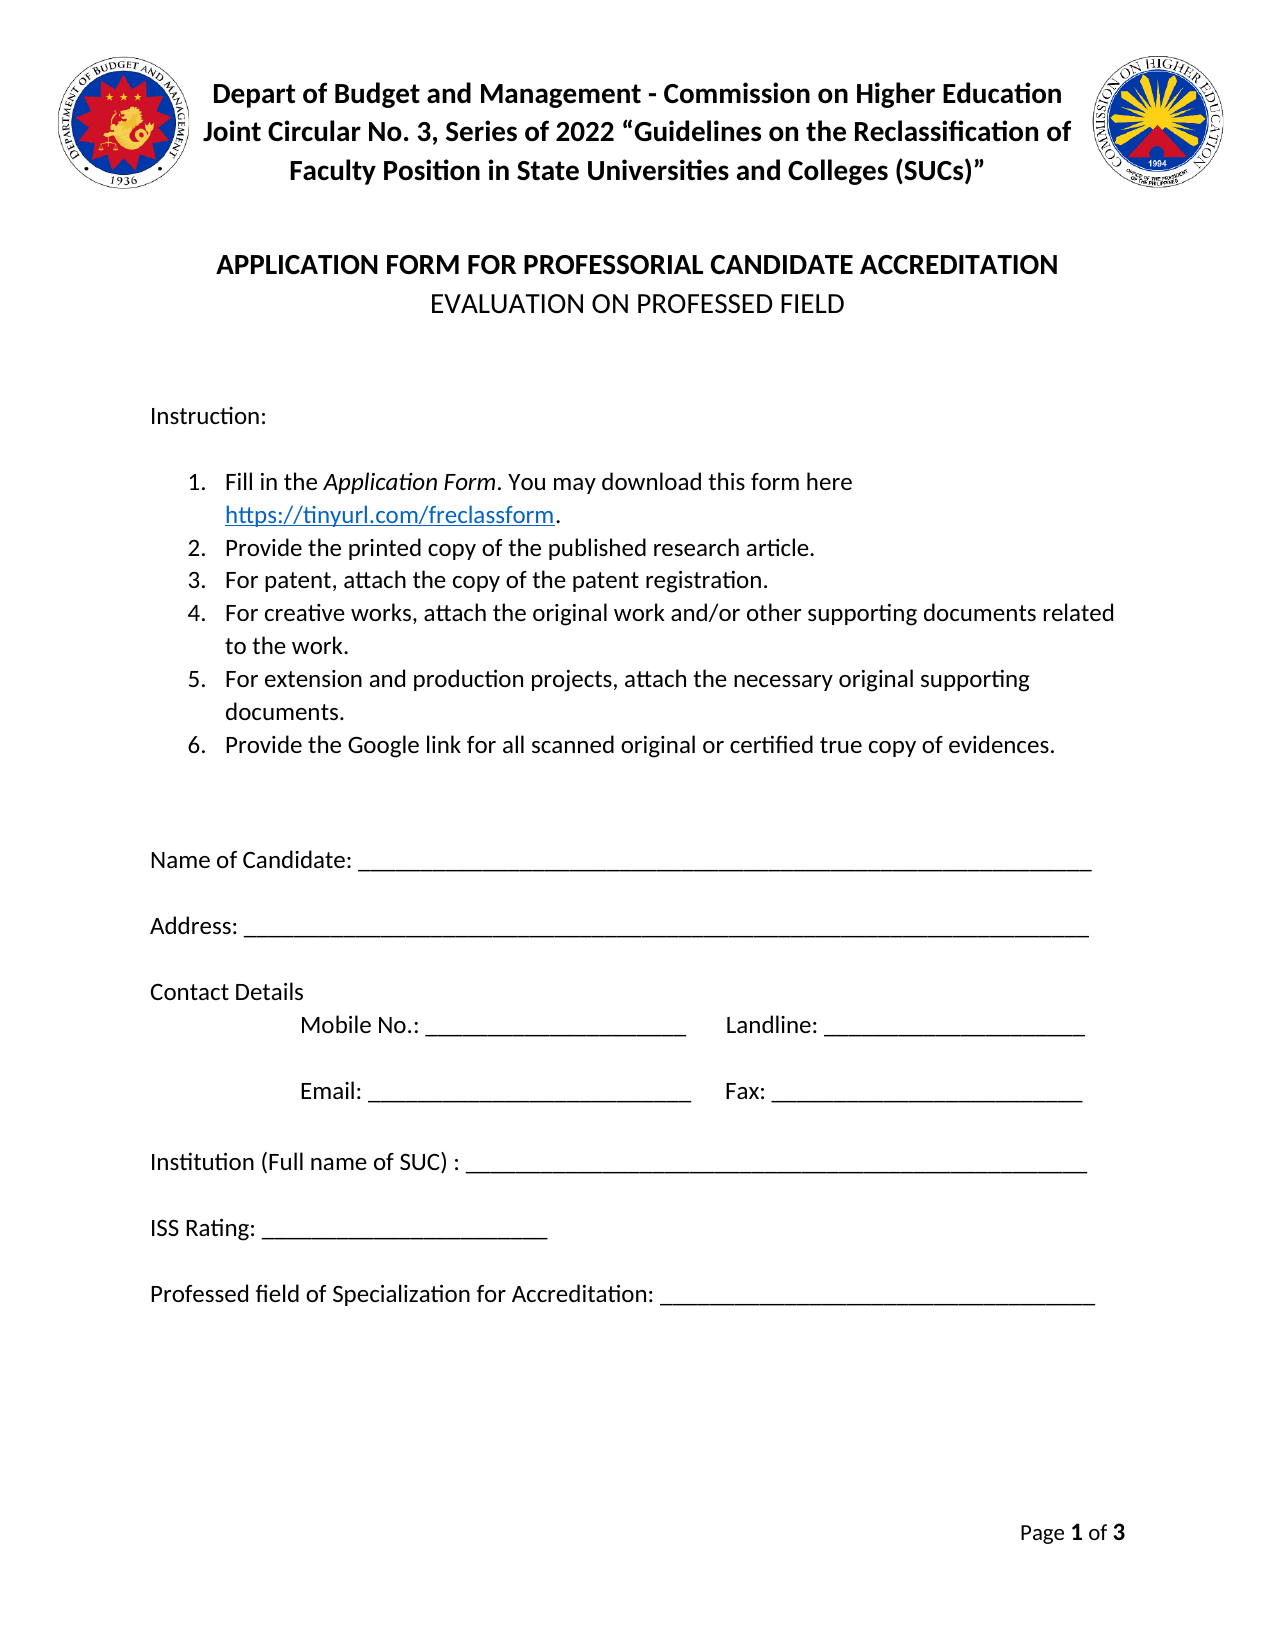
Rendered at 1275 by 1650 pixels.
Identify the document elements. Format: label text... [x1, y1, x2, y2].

text APPLICATION FORM FOR PROFESSORIAL CANDIDATE ACCREDITATION [150, 246, 1125, 282]
list Fill in the Application Form. You may download this form here https://tinyurl.com/freclassform. [187, 466, 1125, 529]
list For creative works, attach the original work and/or other supporting documents related to the work. [187, 598, 1125, 661]
text Institution (Full name of SUC) : __________________________________________________ [150, 1146, 1125, 1177]
text Address: ____________________________________________________________________ [150, 911, 1125, 941]
text Professed field of Specialization for Accreditation: ___________________________________ [150, 1278, 1125, 1309]
picture [57, 56, 190, 189]
list For patent, attach the copy of the patent registration. [187, 565, 1125, 595]
picture [1092, 56, 1224, 188]
list For extension and production projects, attach the necessary original supporting documents. [187, 663, 1125, 727]
list Provide the printed copy of the published research article. [187, 532, 1125, 562]
text Instruction: [150, 400, 1125, 431]
text ISS Rating: _______________________ [150, 1212, 1125, 1243]
text Contact Details [150, 976, 1125, 1007]
text Email: __________________________ Fax: _________________________ [150, 1075, 1125, 1106]
text Mobile No.: _____________________ Landline: _____________________ [150, 1009, 1125, 1040]
list Provide the Google link for all scanned original or certified true copy of evidences. [187, 729, 1125, 760]
text EVALUATION ON PROFESSED FIELD [150, 285, 1125, 320]
text Name of Candidate: ___________________________________________________________ [150, 845, 1125, 875]
